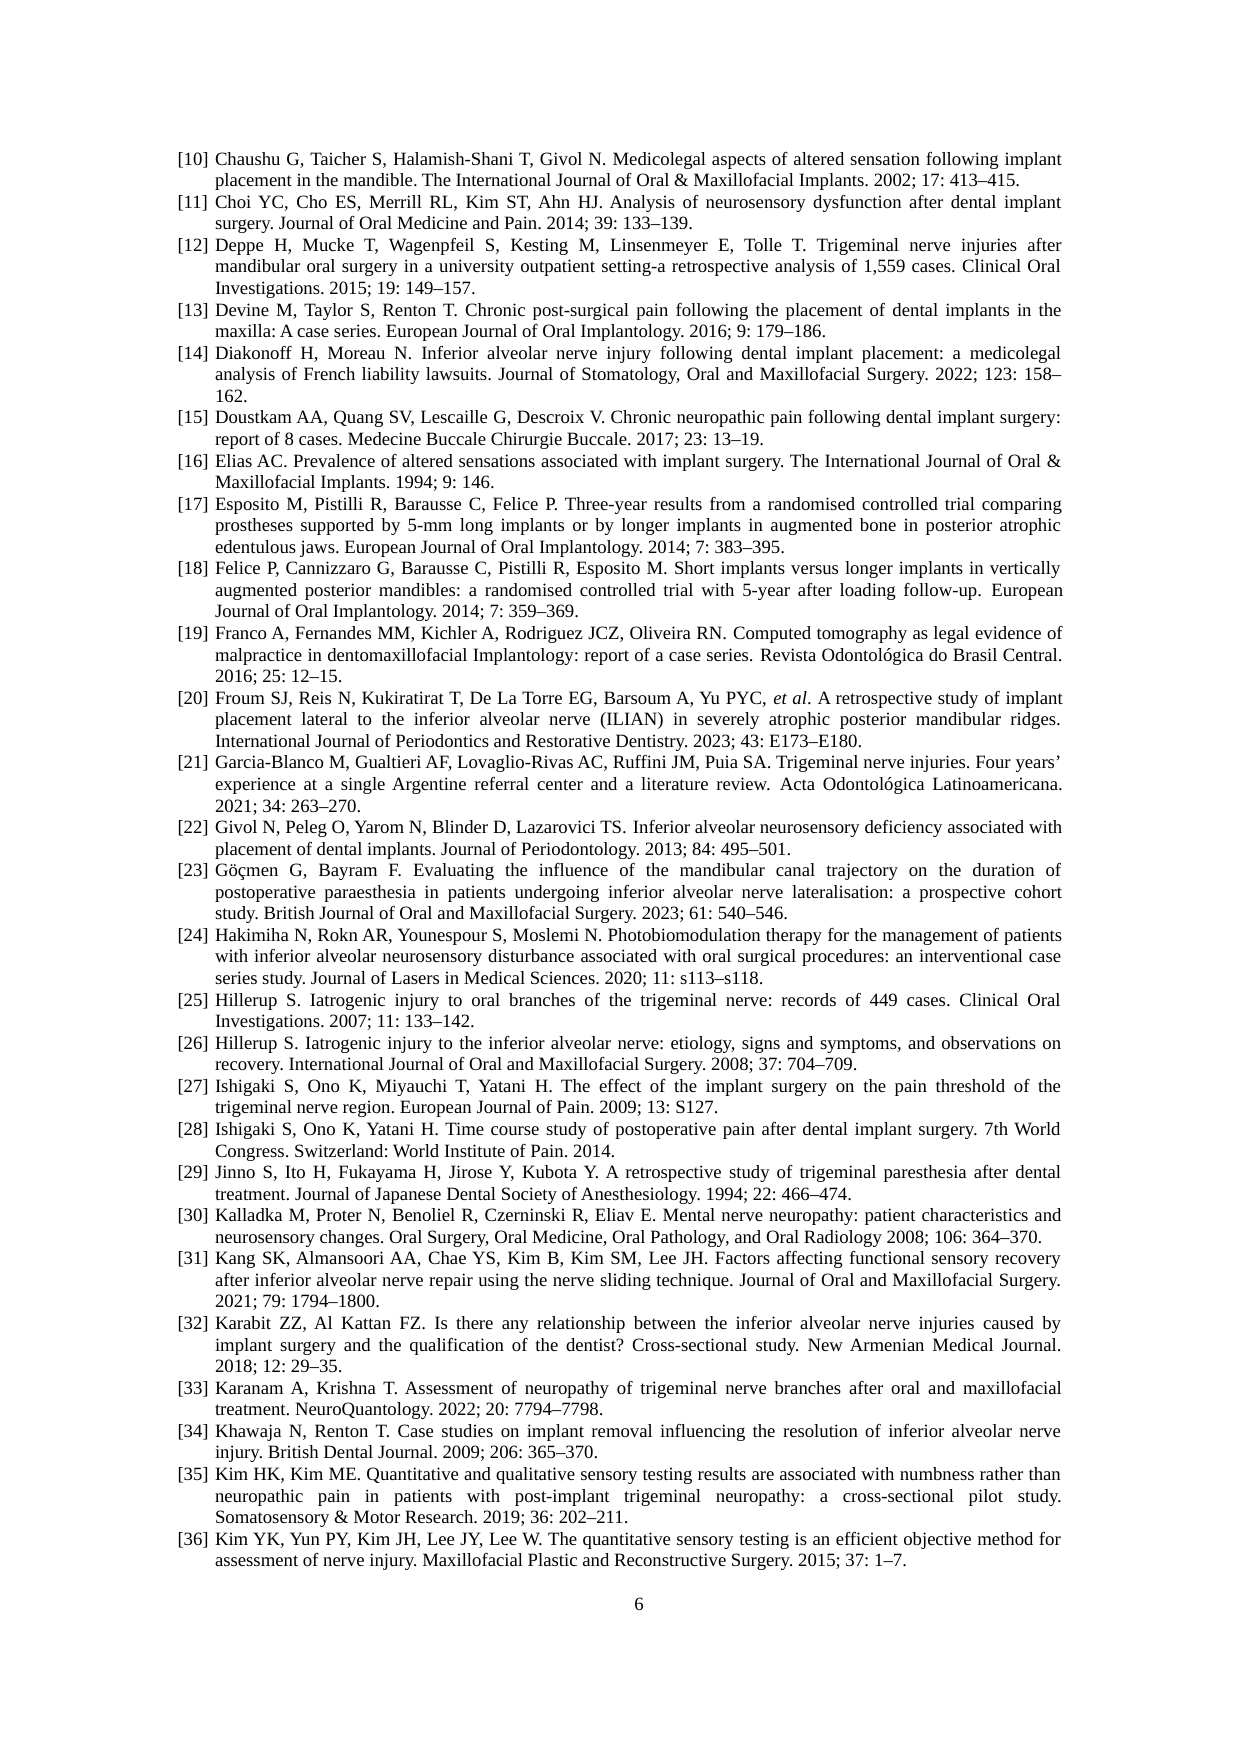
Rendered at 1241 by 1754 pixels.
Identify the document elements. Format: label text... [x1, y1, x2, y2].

text [29] Jinno S, Ito H, Fukayama H, Jirose Y, Kubota Y. A retrospective study of trigeminal paresthesia after dental treatment. Journal of Japanese Dental Society of Anesthesiology. 1994; 22: 466–474. [177, 1161, 1063, 1204]
text [21] Garcia-Blanco M, Gualtieri AF, Lovaglio-Rivas AC, Ruffini JM, Puia SA. Trigeminal nerve injuries. Four years’ experience at a single Argentine referral center and a literature review. Acta Odontológica Latinoamericana. 2021; 34: 263–270. [177, 751, 1063, 816]
text [14] Diakonoff H, Moreau N. Inferior alveolar nerve injury following dental implant placement: a medicolegal analysis of French liability lawsuits. Journal of Stomatology, Oral and Maxillofacial Surgery. 2022; 123: 158–162. [177, 342, 1063, 406]
text [30] Kalladka M, Proter N, Benoliel R, Czerninski R, Eliav E. Mental nerve neuropathy: patient characteristics and neurosensory changes. Oral Surgery, Oral Medicine, Oral Pathology, and Oral Radiology 2008; 106: 364–370. [177, 1204, 1063, 1247]
text [26] Hillerup S. Iatrogenic injury to the inferior alveolar nerve: etiology, signs and symptoms, and observations on recovery. International Journal of Oral and Maxillofacial Surgery. 2008; 37: 704–709. [177, 1032, 1063, 1075]
text [19] Franco A, Fernandes MM, Kichler A, Rodriguez JCZ, Oliveira RN. Computed tomography as legal evidence of malpractice in dentomaxillofacial Implantology: report of a case series. Revista Odontológica do Brasil Central. 2016; 25: 12–15. [177, 622, 1063, 687]
text [36] Kim YK, Yun PY, Kim JH, Lee JY, Lee W. The quantitative sensory testing is an efficient objective method for assessment of nerve injury. Maxillofacial Plastic and Reconstructive Surgery. 2015; 37: 1–7. [177, 1528, 1063, 1571]
text [32] Karabit ZZ, Al Kattan FZ. Is there any relationship between the inferior alveolar nerve injuries caused by implant surgery and the qualification of the dentist? Cross-sectional study. New Armenian Medical Journal. 2018; 12: 29–35. [177, 1312, 1063, 1377]
text [34] Khawaja N, Renton T. Case studies on implant removal influencing the resolution of inferior alveolar nerve injury. British Dental Journal. 2009; 206: 365–370. [177, 1420, 1063, 1463]
text [27] Ishigaki S, Ono K, Miyauchi T, Yatani H. The effect of the implant surgery on the pain threshold of the trigeminal nerve region. European Journal of Pain. 2009; 13: S127. [177, 1075, 1063, 1118]
text [13] Devine M, Taylor S, Renton T. Chronic post-surgical pain following the placement of dental implants in the maxilla: A case series. European Journal of Oral Implantology. 2016; 9: 179–186. [177, 298, 1063, 342]
text [17] Esposito M, Pistilli R, Barausse C, Felice P. Three-year results from a randomised controlled trial comparing prostheses supported by 5-mm long implants or by longer implants in augmented bone in posterior atrophic edentulous jaws. European Journal of Oral Implantology. 2014; 7: 383–395. [177, 493, 1063, 557]
text [28] Ishigaki S, Ono K, Yatani H. Time course study of postoperative pain after dental implant surgery. 7th World Congress. Switzerland: World Institute of Pain. 2014. [177, 1118, 1063, 1161]
text [33] Karanam A, Krishna T. Assessment of neuropathy of trigeminal nerve branches after oral and maxillofacial treatment. NeuroQuantology. 2022; 20: 7794–7798. [177, 1377, 1063, 1420]
text [15] Doustkam AA, Quang SV, Lescaille G, Descroix V. Chronic neuropathic pain following dental implant surgery: report of 8 cases. Medecine Buccale Chirurgie Buccale. 2017; 23: 13–19. [177, 406, 1063, 449]
text [24] Hakimiha N, Rokn AR, Younespour S, Moslemi N. Photobiomodulation therapy for the management of patients with inferior alveolar neurosensory disturbance associated with oral surgical procedures: an interventional case series study. Journal of Lasers in Medical Sciences. 2020; 11: s113–s118. [177, 924, 1063, 988]
text [35] Kim HK, Kim ME. Quantitative and qualitative sensory testing results are associated with numbness rather than neuropathic pain in patients with post-implant trigeminal neuropathy: a cross-sectional pilot study. Somatosensory & Motor Research. 2019; 36: 202–211. [177, 1463, 1063, 1528]
text [22] Givol N, Peleg O, Yarom N, Blinder D, Lazarovici TS. Inferior alveolar neurosensory deficiency associated with placement of dental implants. Journal of Periodontology. 2013; 84: 495–501. [177, 816, 1063, 859]
text [23] Göçmen G, Bayram F. Evaluating the influence of the mandibular canal trajectory on the duration of postoperative paraesthesia in patients undergoing inferior alveolar nerve lateralisation: a prospective cohort study. British Journal of Oral and Maxillofacial Surgery. 2023; 61: 540–546. [177, 859, 1063, 924]
text [11] Choi YC, Cho ES, Merrill RL, Kim ST, Ahn HJ. Analysis of neurosensory dysfunction after dental implant surgery. Journal of Oral Medicine and Pain. 2014; 39: 133–139. [177, 191, 1063, 234]
text [31] Kang SK, Almansoori AA, Chae YS, Kim B, Kim SM, Lee JH. Factors affecting functional sensory recovery after inferior alveolar nerve repair using the nerve sliding technique. Journal of Oral and Maxillofacial Surgery. 2021; 79: 1794–1800. [177, 1247, 1063, 1312]
text [12] Deppe H, Mucke T, Wagenpfeil S, Kesting M, Linsenmeyer E, Tolle T. Trigeminal nerve injuries after mandibular oral surgery in a university outpatient setting-a retrospective analysis of 1,559 cases. Clinical Oral Investigations. 2015; 19: 149–157. [177, 234, 1063, 298]
text [16] Elias AC. Prevalence of altered sensations associated with implant surgery. The International Journal of Oral & Maxillofacial Implants. 1994; 9: 146. [177, 449, 1063, 493]
text [25] Hillerup S. Iatrogenic injury to oral branches of the trigeminal nerve: records of 449 cases. Clinical Oral Investigations. 2007; 11: 133–142. [177, 988, 1063, 1032]
text [20] Froum SJ, Reis N, Kukiratirat T, De La Torre EG, Barsoum A, Yu PYC, et al. A retrospective study of implant placement lateral to the inferior alveolar nerve (ILIAN) in severely atrophic posterior mandibular ridges. International Journal of Periodontics and Restorative Dentistry. 2023; 43: E173–E180. [177, 687, 1063, 751]
text [18] Felice P, Cannizzaro G, Barausse C, Pistilli R, Esposito M. Short implants versus longer implants in vertically augmented posterior mandibles: a randomised controlled trial with 5-year after loading follow-up. European Journal of Oral Implantology. 2014; 7: 359–369. [177, 557, 1063, 622]
text [10] Chaushu G, Taicher S, Halamish-Shani T, Givol N. Medicolegal aspects of altered sensation following implant placement in the mandible. The International Journal of Oral & Maxillofacial Implants. 2002; 17: 413–415. [177, 148, 1063, 191]
